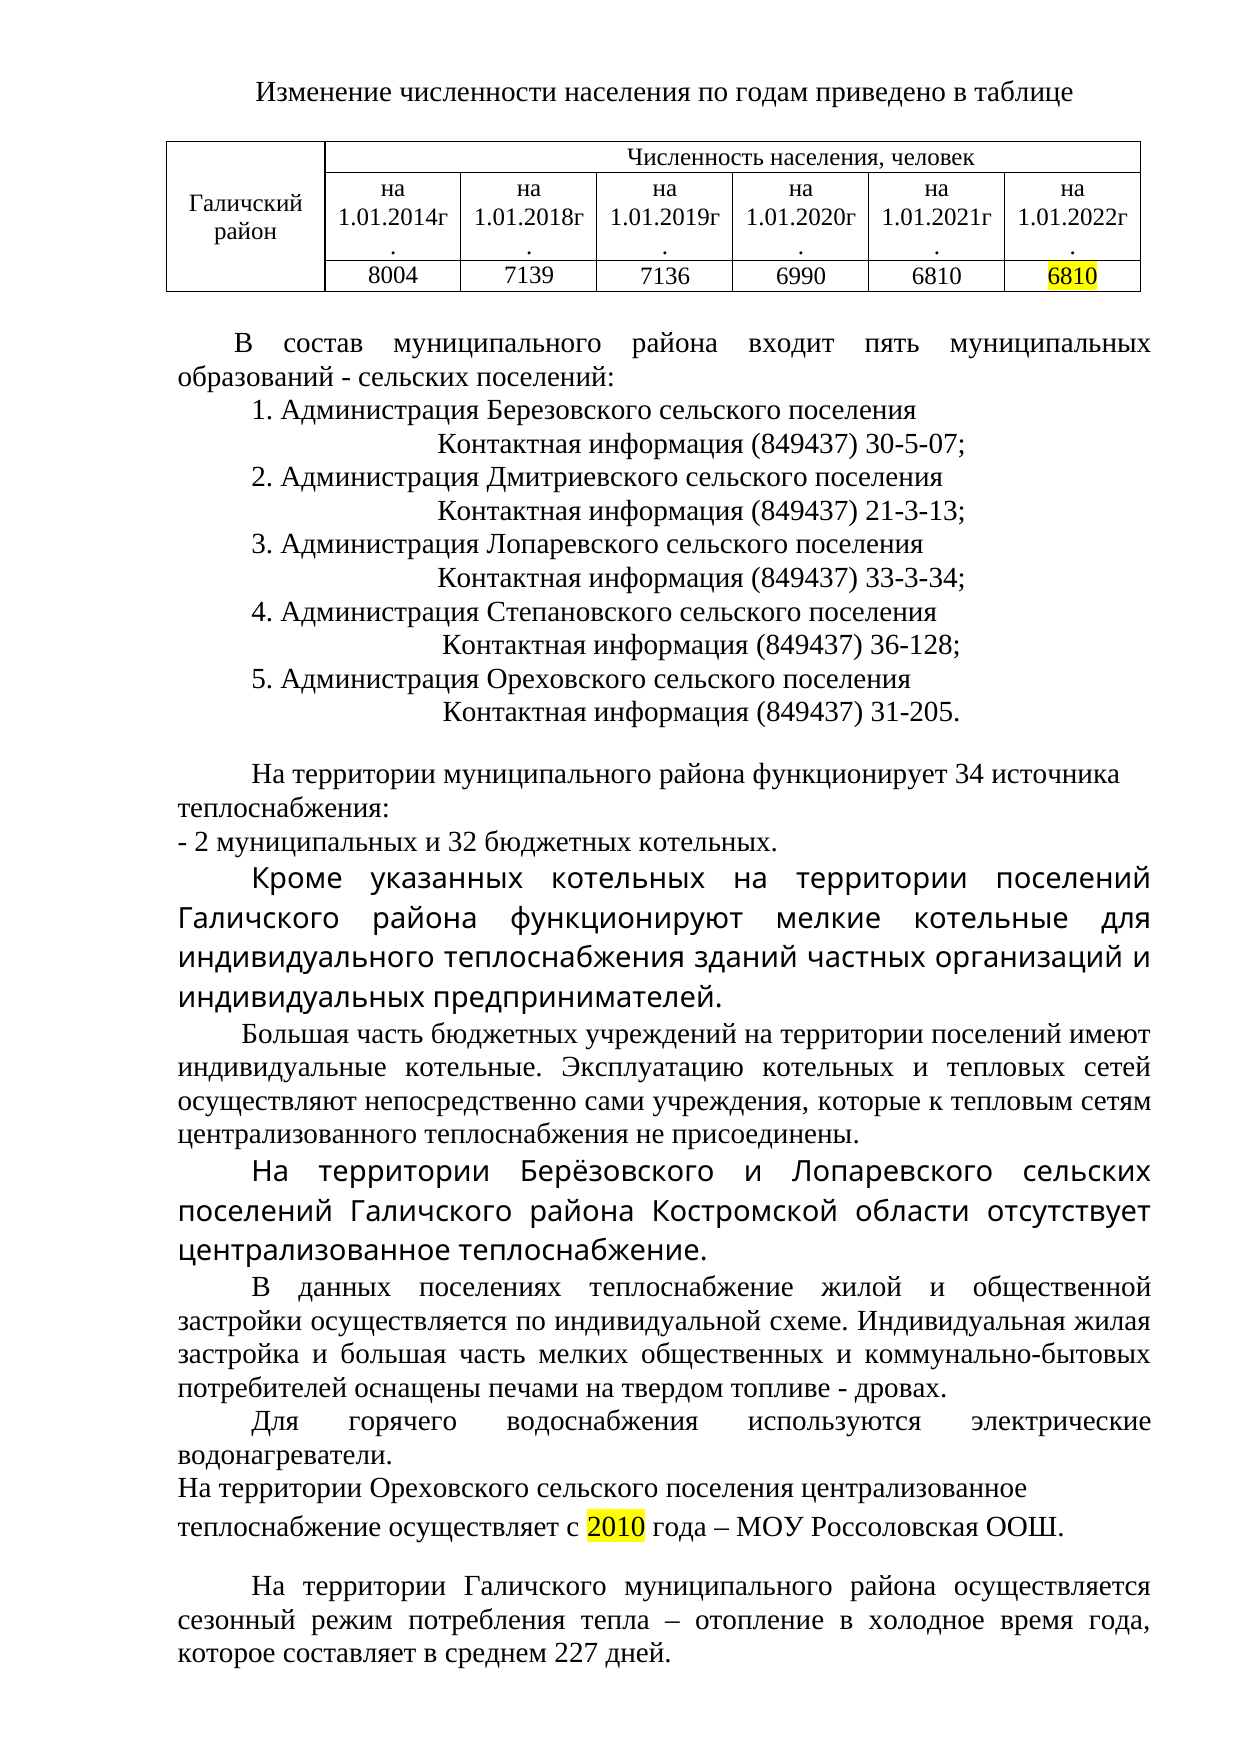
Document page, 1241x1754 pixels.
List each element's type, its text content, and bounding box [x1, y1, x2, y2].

table_header [326, 142, 461, 172]
text На территории Берёзовского и Лопаревского сельских поселений Галичского района Костромской области отсутствует централизованное теплоснабжение. [177, 1150, 1152, 1269]
table_cell 8004 [326, 261, 460, 291]
text 2. Администрация Дмитриевского сельского поселения [177, 459, 1152, 493]
table_cell 7139 [461, 261, 596, 291]
text Большая часть бюджетных учреждений на территории поселений имеют индивидуальные котельные. Эксплуатацию котельных и тепловых сетей осуществляют непосредственно сами учреждения, которые к тепловым сетям централизованного теплоснабжения не присоединены. [177, 1016, 1152, 1150]
table_cell на 1.01.2018г. [461, 173, 596, 259]
table_cell на 1.01.2022г. [1005, 173, 1140, 259]
table_cell 6810 [869, 261, 1004, 291]
table_cell 6810 [1005, 261, 1140, 291]
text Для горячего водоснабжения используются электрические водонагреватели. [177, 1403, 1152, 1470]
text В данных поселениях теплоснабжение жилой и общественной застройки осуществляется по индивидуальной схеме. Индивидуальная жилая застройка и большая часть мелких общественных и коммунально-бытовых потребителей оснащены печами на твердом топливе - дровах. [177, 1269, 1152, 1403]
text Контактная информация (849437) 31-205. [177, 694, 1152, 728]
text Контактная информация (849437) 30-5-07; [177, 426, 1152, 459]
text Изменение численности населения по годам приведено в таблице [177, 74, 1152, 107]
table_cell на 1.01.2014г. [326, 173, 460, 259]
table_cell на 1.01.2021г. [869, 173, 1004, 259]
table_cell на 1.01.2019г. [597, 173, 732, 259]
text Кроме указанных котельных на территории поселений Галичского района функционируют мелкие котельные для индивидуального теплоснабжения зданий частных организаций и индивидуальных предпринимателей. [177, 857, 1152, 1016]
text 3. Администрация Лопаревского сельского поселения [177, 527, 1152, 560]
text 5. Администрация Ореховского сельского поселения [177, 661, 1152, 694]
text Контактная информация (849437) 33-3-34; [177, 560, 1152, 594]
table_header Численность населения, человек [461, 142, 1140, 172]
table_cell на 1.01.2020г. [733, 173, 868, 259]
table_cell 7136 [597, 261, 732, 291]
text В состав муниципального района входит пять муниципальных образований - сельских поселений: [177, 325, 1152, 392]
text На территории муниципального района функционирует 34 источника теплоснабжения: [177, 757, 1152, 824]
table_cell 6990 [733, 261, 868, 291]
table_header Галичский район [167, 142, 324, 291]
text Контактная информация (849437) 36-128; [177, 627, 1152, 661]
text На территории Галичского муниципального района осуществляется сезонный режим потребления тепла – отопление в холодное время года, которое составляет в среднем 227 дней. [177, 1568, 1152, 1669]
text Контактная информация (849437) 21-3-13; [177, 493, 1152, 527]
text 1. Администрация Березовского сельского поселения [177, 392, 1152, 426]
text На территории Ореховского сельского поселения централизованное теплоснабжение осуществляет с 2010 года – МОУ Россоловская ООШ. [177, 1470, 1152, 1542]
text 4. Администрация Степановского сельского поселения [177, 594, 1152, 627]
text - 2 муниципальных и 32 бюджетных котельных. [177, 824, 1152, 857]
